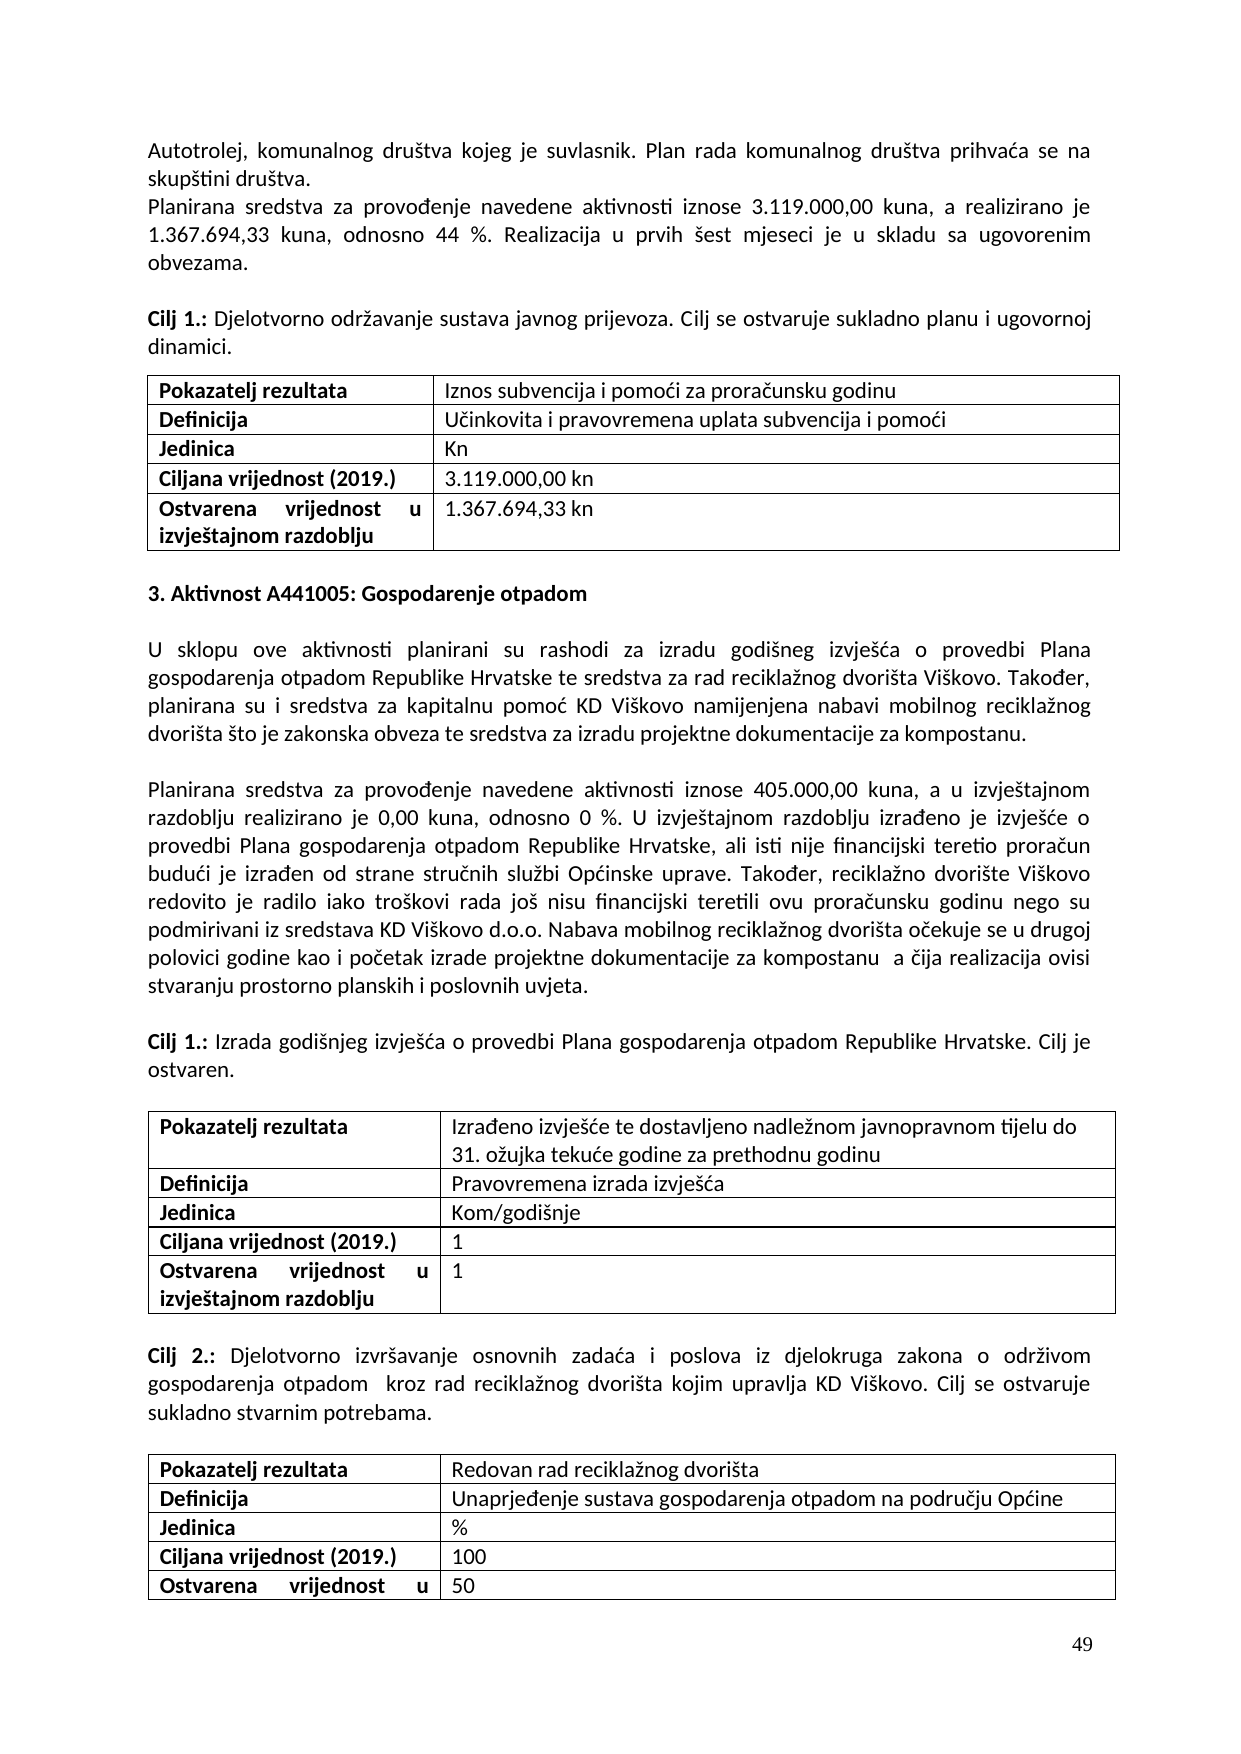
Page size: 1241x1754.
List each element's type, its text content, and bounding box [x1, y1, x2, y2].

table_cell 1.367.694,33 kn [434, 494, 1119, 550]
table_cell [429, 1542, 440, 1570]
table_cell 1 [441, 1256, 1115, 1312]
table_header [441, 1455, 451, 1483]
table_cell Ostvarena vrijednost u izvještajnom razdoblju [148, 494, 433, 550]
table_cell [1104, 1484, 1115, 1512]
text 3. Aktivnost A441005: Gospodarenje otpadom [148, 579, 1092, 607]
table_cell Ciljana vrijednost (2019.) [148, 464, 433, 493]
table_cell Učinkovita i pravovremena uplata subvencija i pomoći [434, 405, 1119, 433]
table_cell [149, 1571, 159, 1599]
text U sklopu ove aktivnosti planirani su rashodi za izradu godišneg izvješća o provedbi Plana gospodarenja otpadom Republike Hrvatske te sredstva za rad reciklažnog dvorišta Viškovo. Također, planirana su i sredstva za kapitalnu pomoć KD Viškovo namijenjena nabavi mobilnog reciklažnog dvorišta što je zakonska obveza te sredstva za izradu projektne dokumentacije za kompostanu. [148, 635, 1092, 747]
table_header Iznos subvencija i pomoći za proračunsku godinu [434, 376, 1119, 404]
table_cell Definicija [148, 405, 433, 433]
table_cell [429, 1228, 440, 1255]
table_header Pokazatelj rezultata [149, 1112, 440, 1168]
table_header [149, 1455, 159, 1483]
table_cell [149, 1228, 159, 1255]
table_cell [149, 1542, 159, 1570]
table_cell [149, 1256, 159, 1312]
text Cilj 2.: Djelotvorno izvršavanje osnovnih zadaća i poslova iz djelokruga zakona o održivom gospodarenja otpadom kroz rad reciklažnog dvorišta kojim upravlja KD Viškovo. Cilj se ostvaruje sukladno stvarnim potrebama. [148, 1342, 1092, 1426]
text Planirana sredstva za provođenje navedene aktivnosti iznose 405.000,00 kuna, a u izvještajnom razdoblju realizirano je 0,00 kuna, odnosno 0 %. U izvještajnom razdoblju izrađeno je izvješće o provedbi Plana gospodarenja otpadom Republike Hrvatske, ali isti nije financijski teretio proračun budući je izrađen od strane stručnih službi Općinske uprave. Također, reciklažno dvorište Viškovo redovito je radilo iako troškovi rada još nisu financijski teretili ovu proračunsku godinu nego su podmirivani iz sredstava KD Viškovo d.o.o. Nabava mobilnog reciklažnog dvorišta očekuje se u drugoj polovici godine kao i početak izrade projektne dokumentacije za kompostanu a čija realizacija ovisi stvaranju prostorno planskih i poslovnih uvjeta. [148, 775, 1092, 999]
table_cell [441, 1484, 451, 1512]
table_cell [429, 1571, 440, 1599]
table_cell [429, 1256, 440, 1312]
table_header Izrađeno izvješće te dostavljeno nadležnom javnopravnom tijelu do 31. ožujka tekuće godine za prethodnu godinu [441, 1112, 1115, 1168]
text Planirana sredstva za provođenje navedene aktivnosti iznose 3.119.000,00 kuna, a realizirano je 1.367.694,33 kuna, odnosno 44 %. Realizacija u prvih šest mjeseci je u skladu sa ugovorenim obvezama. [148, 192, 1092, 276]
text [148, 136, 1092, 192]
table_cell Kn [434, 435, 1119, 463]
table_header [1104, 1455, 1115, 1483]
text Cilj 1.: Izrada godišnjeg izvješća o provedbi Plana gospodarenja otpadom Republike Hrvatske. Cilj je ostvaren. [148, 1027, 1092, 1083]
table_cell Jedinica [148, 435, 433, 463]
table_header Pokazatelj rezultata [148, 376, 433, 404]
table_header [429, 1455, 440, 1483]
text Cilj 1.: Djelotvorno održavanje sustava javnog prijevoza. Cilj se ostvaruje sukladno planu i ugovornoj dinamici. [148, 304, 1092, 360]
table_cell Pravovremena izrada izvješća [441, 1169, 1115, 1197]
table_cell 3.119.000,00 kn [434, 464, 1119, 493]
